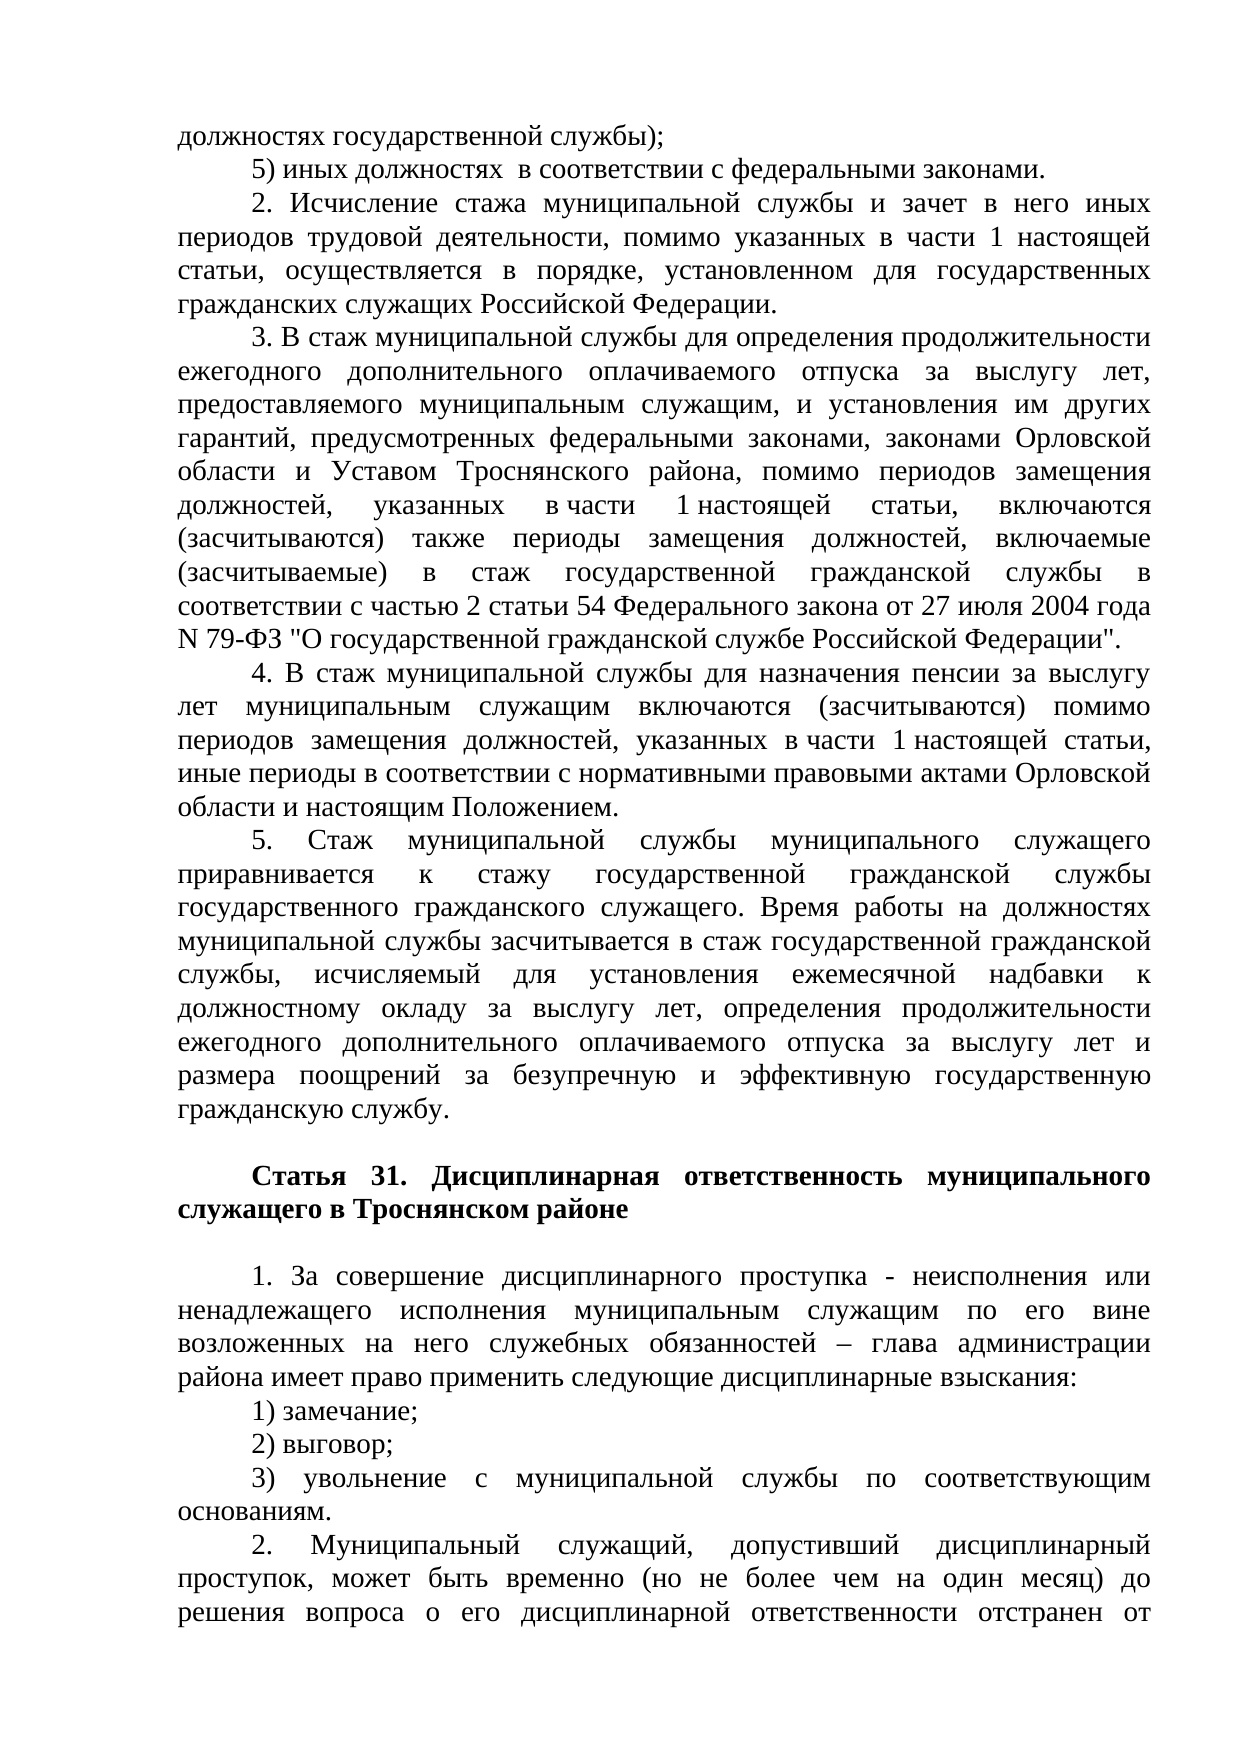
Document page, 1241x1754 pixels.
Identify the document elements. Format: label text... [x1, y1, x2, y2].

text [177, 1527, 1152, 1627]
text 2. Исчисление стажа муниципальной службы и зачет в него иных периодов трудовой деятельности, помимо указанных в части 1 настоящей статьи, осуществляется в порядке, установленном для государственных гражданских служащих Российской Федерации. [177, 185, 1152, 319]
text 1. За совершение дисциплинарного проступка - неисполнения или ненадлежащего исполнения муниципальным служащим по его вине возложенных на него служебных обязанностей – глава администрации района имеет право применить следующие дисциплинарные взыскания: [177, 1258, 1152, 1393]
text 2) выговор; [177, 1426, 1152, 1460]
text 4. В стаж муниципальной службы для назначения пенсии за выслугу лет муниципальным служащим включаются (засчитываются) помимо периодов замещения должностей, указанных в части 1 настоящей статьи, иные периоды в соответствии с нормативными правовыми актами Орловской области и настоящим Положением. [177, 655, 1152, 822]
text 3. В стаж муниципальной службы для определения продолжительности ежегодного дополнительного оплачиваемого отпуска за выслугу лет, предоставляемого муниципальным служащим, и установления им других гарантий, предусмотренных федеральными законами, законами Орловской области и Уставом Троснянского района, помимо периодов замещения должностей, указанных в части 1 настоящей статьи, включаются (засчитываются) также периоды замещения должностей, включаемые (засчитываемые) в стаж государственной гражданской службы в соответствии с частью 2 статьи 54 Федерального закона от 27 июля 2004 года N 79-ФЗ "О государственной гражданской службе Российской Федерации". [177, 319, 1152, 655]
text Статья 31. Дисциплинарная ответственность муниципального служащего в Троснянском районе [177, 1158, 1152, 1225]
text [177, 118, 1152, 152]
text 1) замечание; [177, 1393, 1152, 1426]
text 5. Стаж муниципальной службы муниципального служащего приравнивается к стажу государственной гражданской службы государственного гражданского служащего. Время работы на должностях муниципальной службы засчитывается в стаж государственной гражданской службы, исчисляемый для установления ежемесячной надбавки к должностному окладу за выслугу лет, определения продолжительности ежегодного дополнительного оплачиваемого отпуска за выслугу лет и размера поощрений за безупречную и эффективную государственную гражданскую службу. [177, 822, 1152, 1124]
text 3) увольнение с муниципальной службы по соответствующим основаниям. [177, 1460, 1152, 1527]
text 5) иных должностях в соответствии с федеральными законами. [177, 152, 1152, 185]
